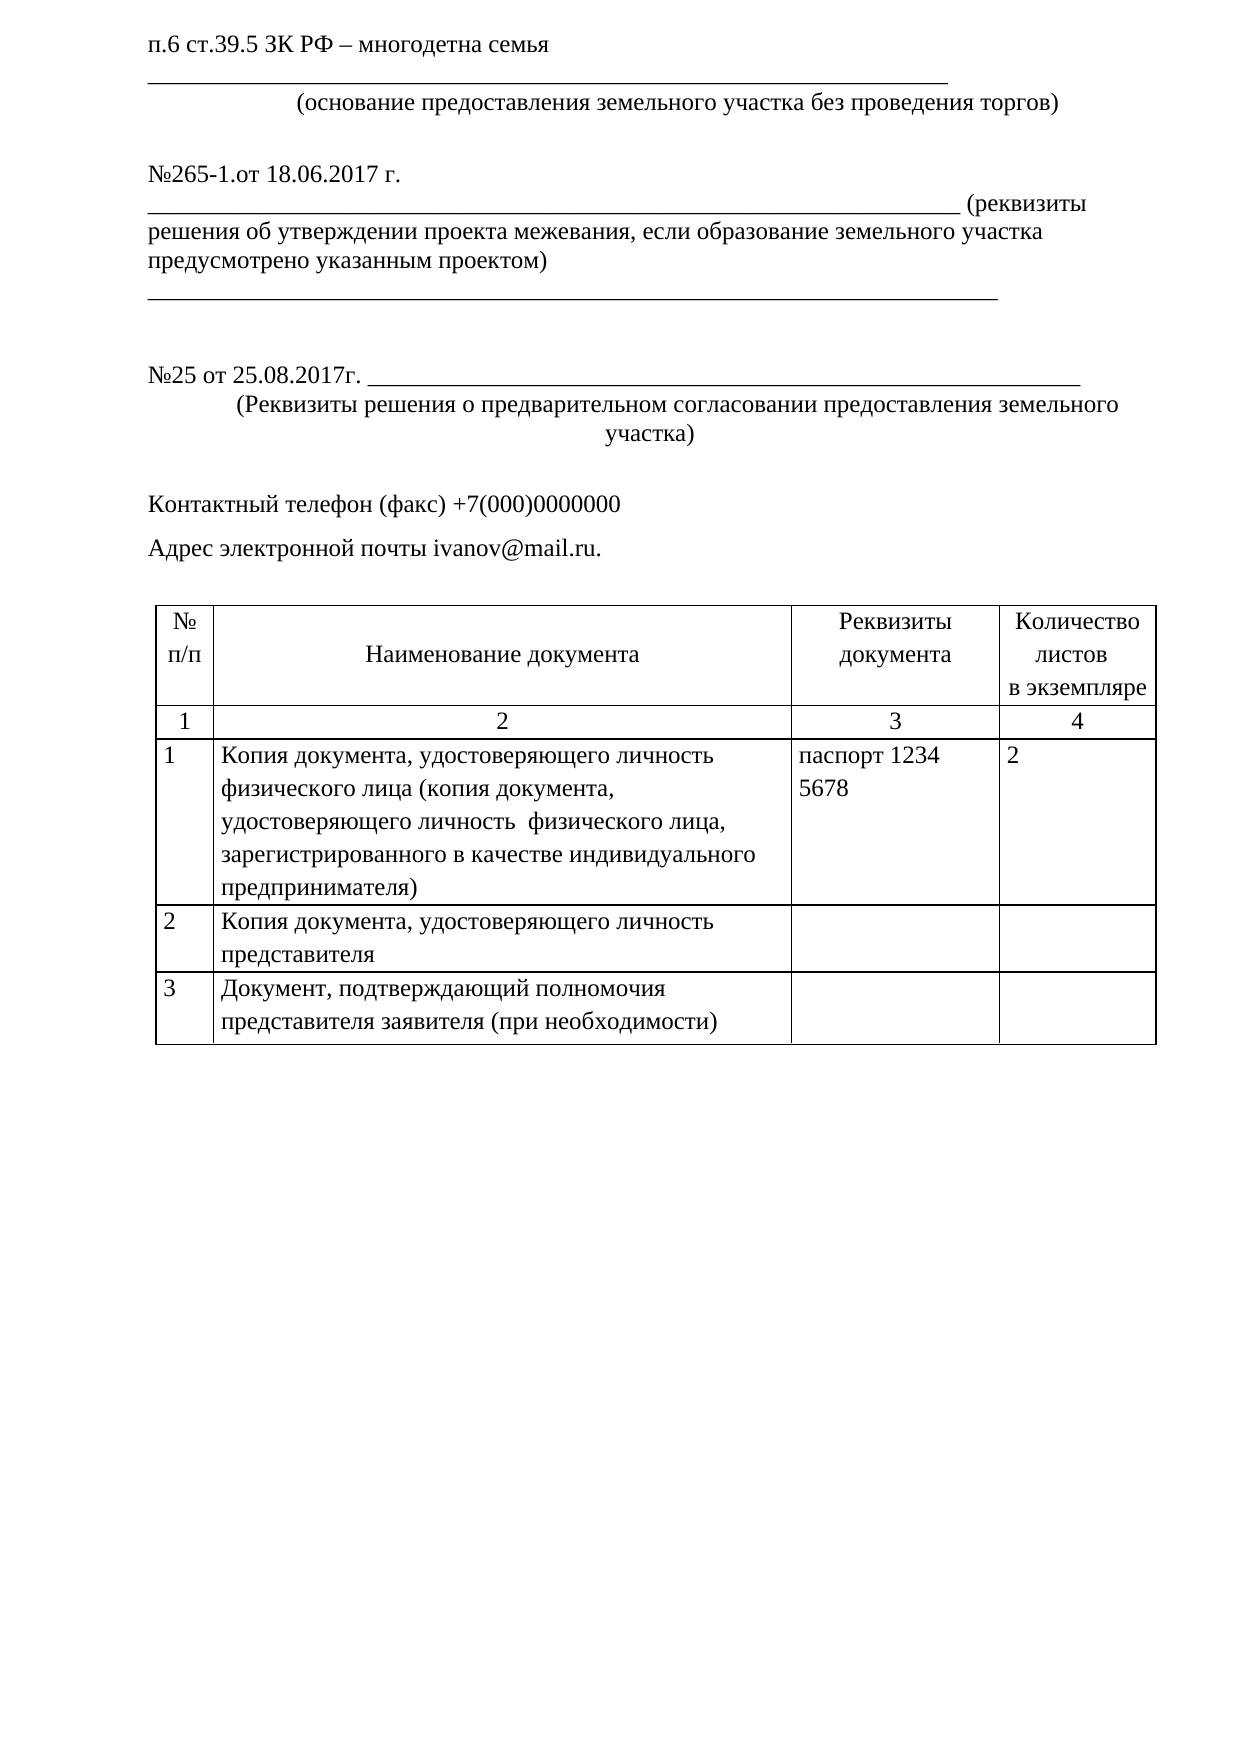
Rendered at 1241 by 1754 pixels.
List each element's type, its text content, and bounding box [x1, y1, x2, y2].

table_cell [1000, 906, 1155, 971]
table_cell Копия документа, удостоверяющего личность представителя [214, 906, 791, 971]
text ________________________________________________________________ [148, 58, 1152, 87]
table_cell 1 [157, 706, 213, 738]
text Адрес электронной почты ivanov@mail.ru. [148, 533, 1152, 561]
table_cell Копия документа, удостоверяющего личность физического лица (копия документа, удостоверяющего личность физического лица, зарегистрированного в качестве индивидуального предпринимателя) [214, 740, 791, 904]
text (основание предоставления земельного участка без проведения торгов) [148, 87, 1152, 116]
table_cell 2 [1000, 740, 1155, 904]
table_cell [792, 973, 999, 1043]
table_cell [1000, 973, 1155, 1043]
table_cell 4 [1000, 706, 1155, 738]
table_header Количество листов в экземпляре [1000, 606, 1155, 704]
table_cell паспорт 1234 5678 [792, 740, 999, 904]
table_cell [792, 906, 999, 971]
table_cell Документ, подтверждающий полномочия представителя заявителя (при необходимости) [214, 973, 791, 1043]
text №265-1.от 18.06.2017 г. _________________________________________________________________ (реквизиты решения об утверждении проекта межевания, если образование земельного участка предусмотрено указанным проектом) [148, 159, 1152, 274]
text (Реквизиты решения о предварительном согласовании предоставления земельного участка) [148, 389, 1152, 446]
table_cell 2 [157, 906, 213, 971]
table_cell 3 [792, 706, 999, 738]
table_header Наименование документа [214, 606, 791, 704]
table_header Реквизиты документа [792, 606, 999, 704]
text ____________________________________________________________________ [148, 274, 1152, 303]
table_cell 2 [214, 706, 791, 738]
text №25 от 25.08.2017г. _________________________________________________________ [148, 360, 1152, 389]
text п.6 ст.39.5 ЗК РФ – многодетна семья [148, 29, 1152, 58]
table_cell 1 [157, 740, 213, 904]
table_header № п/п [157, 606, 213, 704]
text Контактный телефон (факс) +7(000)0000000 [148, 489, 1152, 518]
table_cell 3 [157, 973, 213, 1043]
